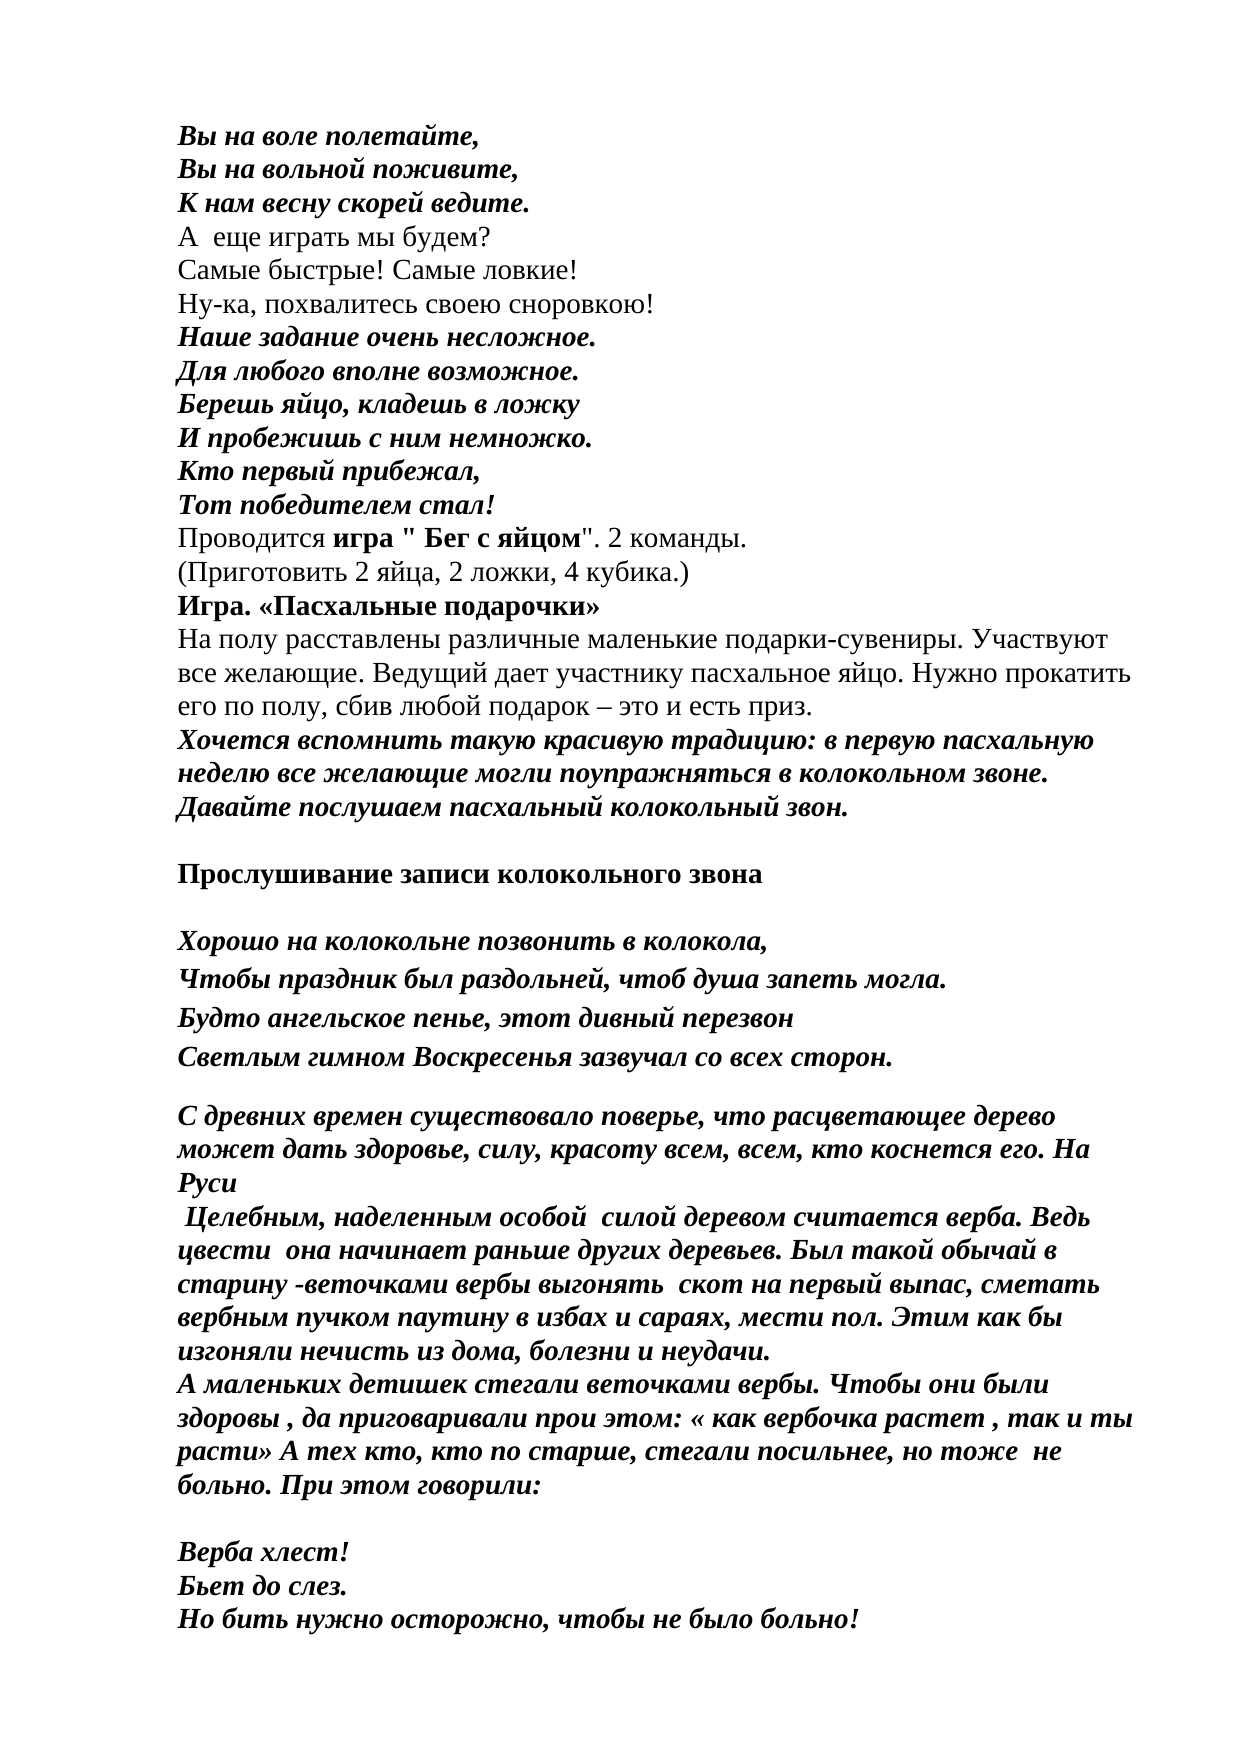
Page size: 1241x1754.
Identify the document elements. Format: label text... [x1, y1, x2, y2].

text (Приготовить 2 яйца, 2 ложки, 4 кубика.) [177, 554, 1152, 588]
text И пробежишь с ним немножко. [177, 420, 1152, 453]
text Хочется вспомнить такую красивую традицию: в первую пасхальную неделю все желающие могли поупражняться в колокольном звоне. Давайте послушаем пасхальный колокольный звон. [177, 722, 1152, 822]
text Самые быстрые! Самые ловкие! [177, 252, 1152, 286]
text Игра. «Пасхальные подарочки» На полу расставлены различные маленькие подарки-сувениры. Участвуют все желающие. Ведущий дает участнику пасхальное яйцо. Нужно прокатить его по полу, сбив любой подарок – это и есть приз. [177, 588, 1152, 722]
text Наше задание очень несложное. [177, 319, 1152, 353]
text Берешь яйцо, кладешь в ложку [177, 386, 1152, 420]
text Хорошо на колокольне позвонить в колокола, Чтобы праздник был раздольней, чтоб душа запеть могла. Будто ангельское пенье, этот дивный перезвон Светлым гимном Воскресенья зазвучал со всех сторон. [177, 923, 1152, 1072]
text Кто первый прибежал, [177, 453, 1152, 487]
text Ну-ка, похвалитесь своею сноровкою! [177, 286, 1152, 319]
text Прослушивание записи колокольного звона [177, 822, 1152, 889]
text Но бить нужно осторожно, чтобы не было больно! [177, 1601, 1152, 1635]
text Целебным, наделенным особой силой деревом считается верба. Ведь цвести она начинает раньше других деревьев. Был такой обычай в старину -веточками вербы выгонять скот на первый выпас, сметать вербным пучком паутину в избах и сараях, мести пол. Этим как бы изгоняли нечисть из дома, болезни и неудачи. [177, 1199, 1152, 1366]
text А маленьких детишек стегали веточками вербы. Чтобы они были здоровы , да приговаривали прои этом: « как вербочка растет , так и ты расти» А тех кто, кто по старше, стегали посильнее, но тоже не больно. При этом говорили: [177, 1366, 1152, 1501]
text Проводится игра " Бег с яйцом". 2 команды. [177, 521, 1152, 554]
text Бьет до слез. [177, 1568, 1152, 1601]
text С древних времен существовало поверье, что расцветающее дерево может дать здоровье, силу, красоту всем, всем, кто коснется его. На Руси [177, 1098, 1152, 1199]
text Для любого вполне возможное. [177, 353, 1152, 386]
text Тот победителем стал! [177, 487, 1152, 521]
text А еще играть мы будем? [177, 219, 1152, 252]
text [177, 118, 1152, 219]
text Верба хлест! [177, 1534, 1152, 1568]
